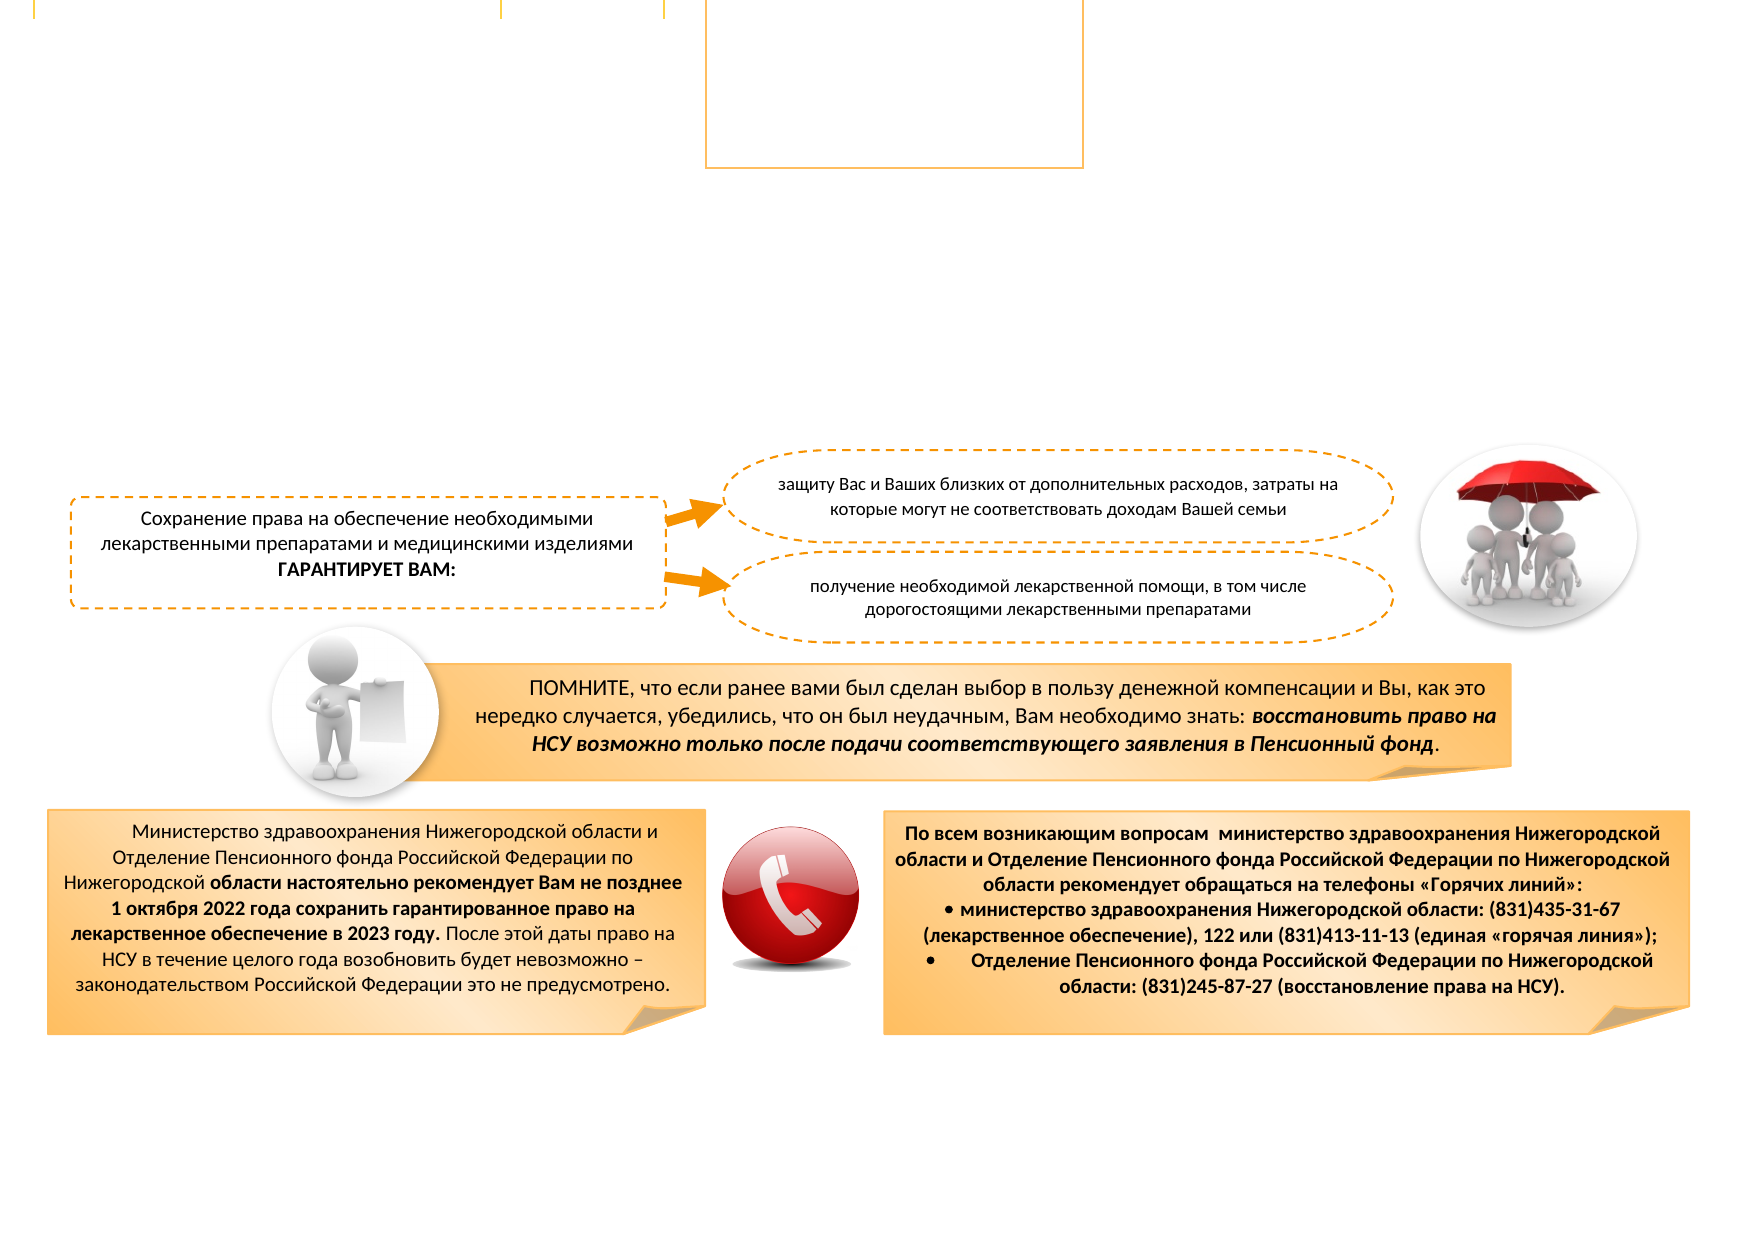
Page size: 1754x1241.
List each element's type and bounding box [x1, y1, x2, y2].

picture [718, 825, 863, 973]
picture [271, 626, 439, 797]
picture [1420, 444, 1637, 627]
